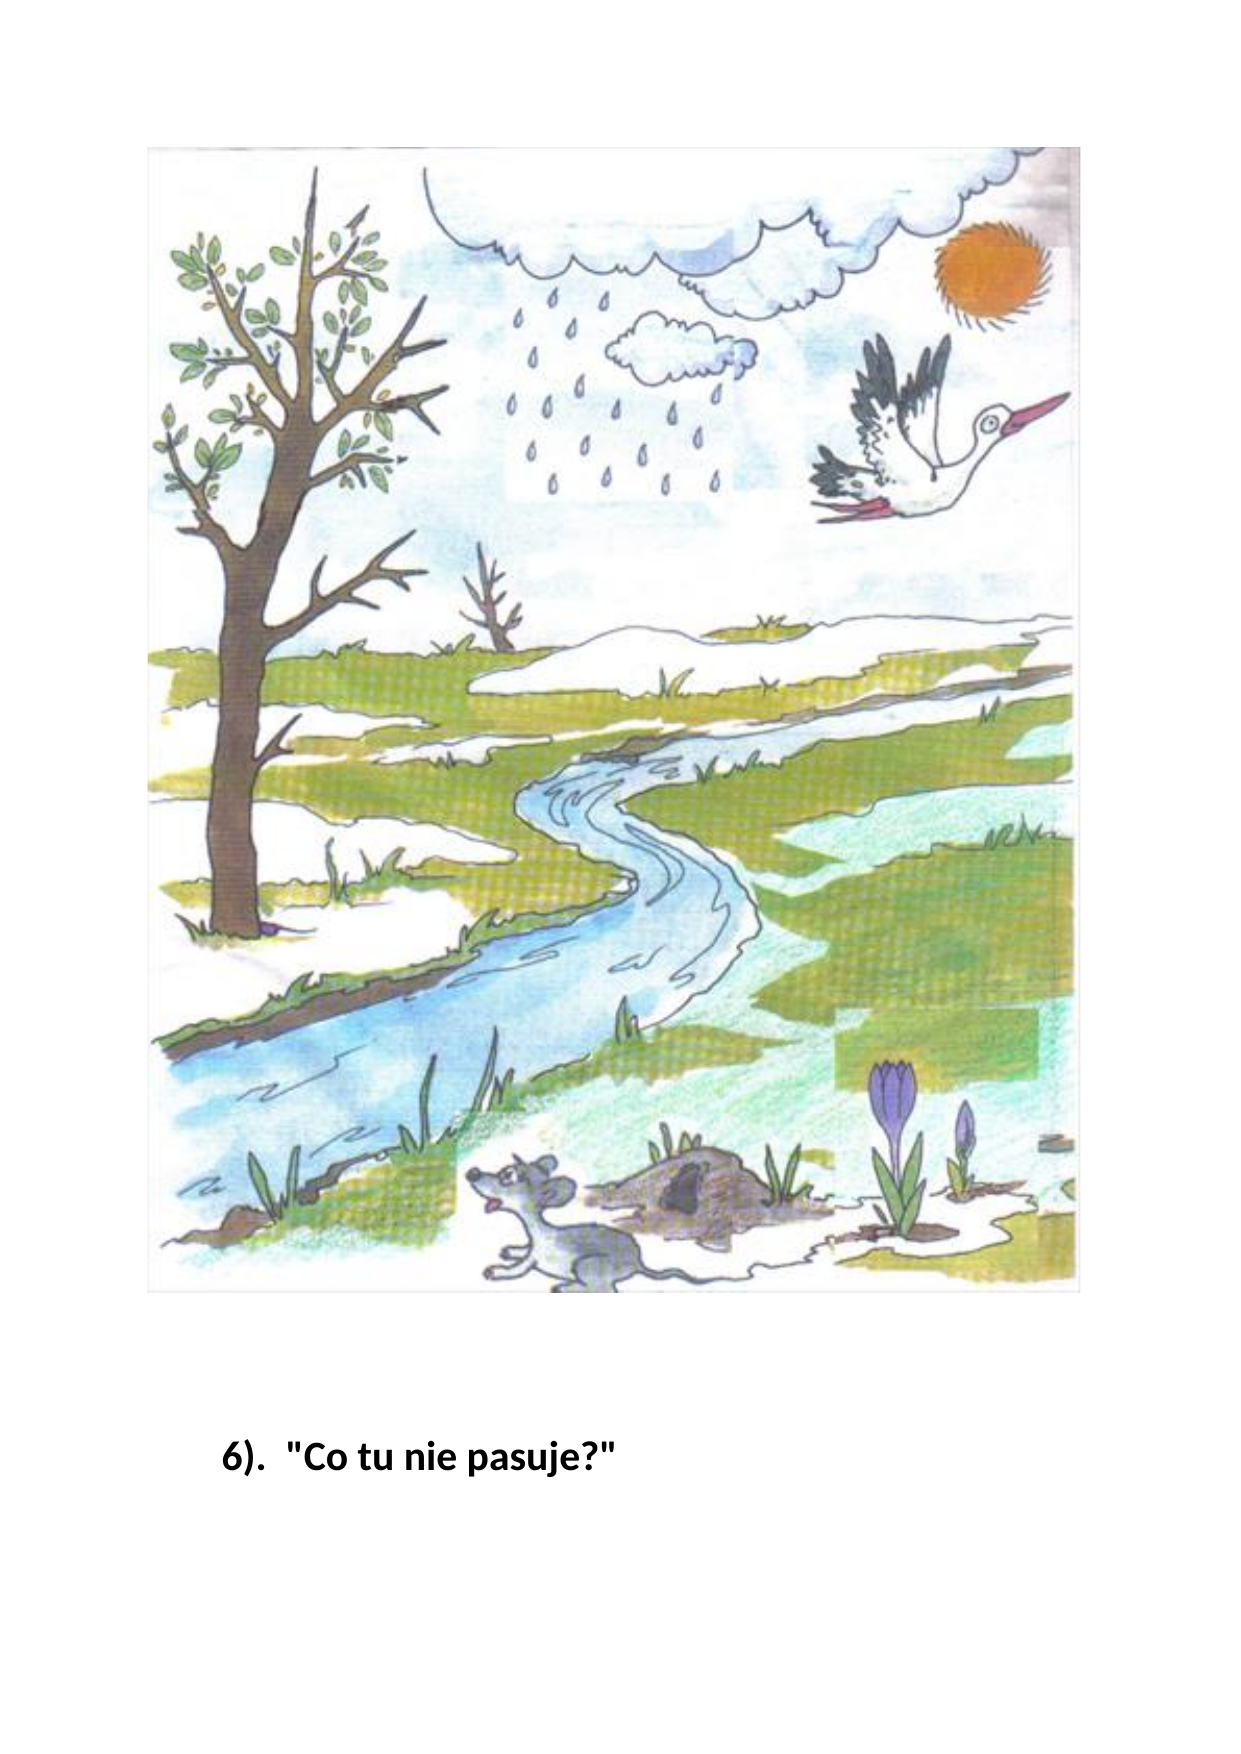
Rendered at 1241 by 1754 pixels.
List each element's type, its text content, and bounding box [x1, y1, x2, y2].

picture [147, 147, 1081, 1293]
text 6). "Co tu nie pasuje?" [148, 1429, 1093, 1480]
